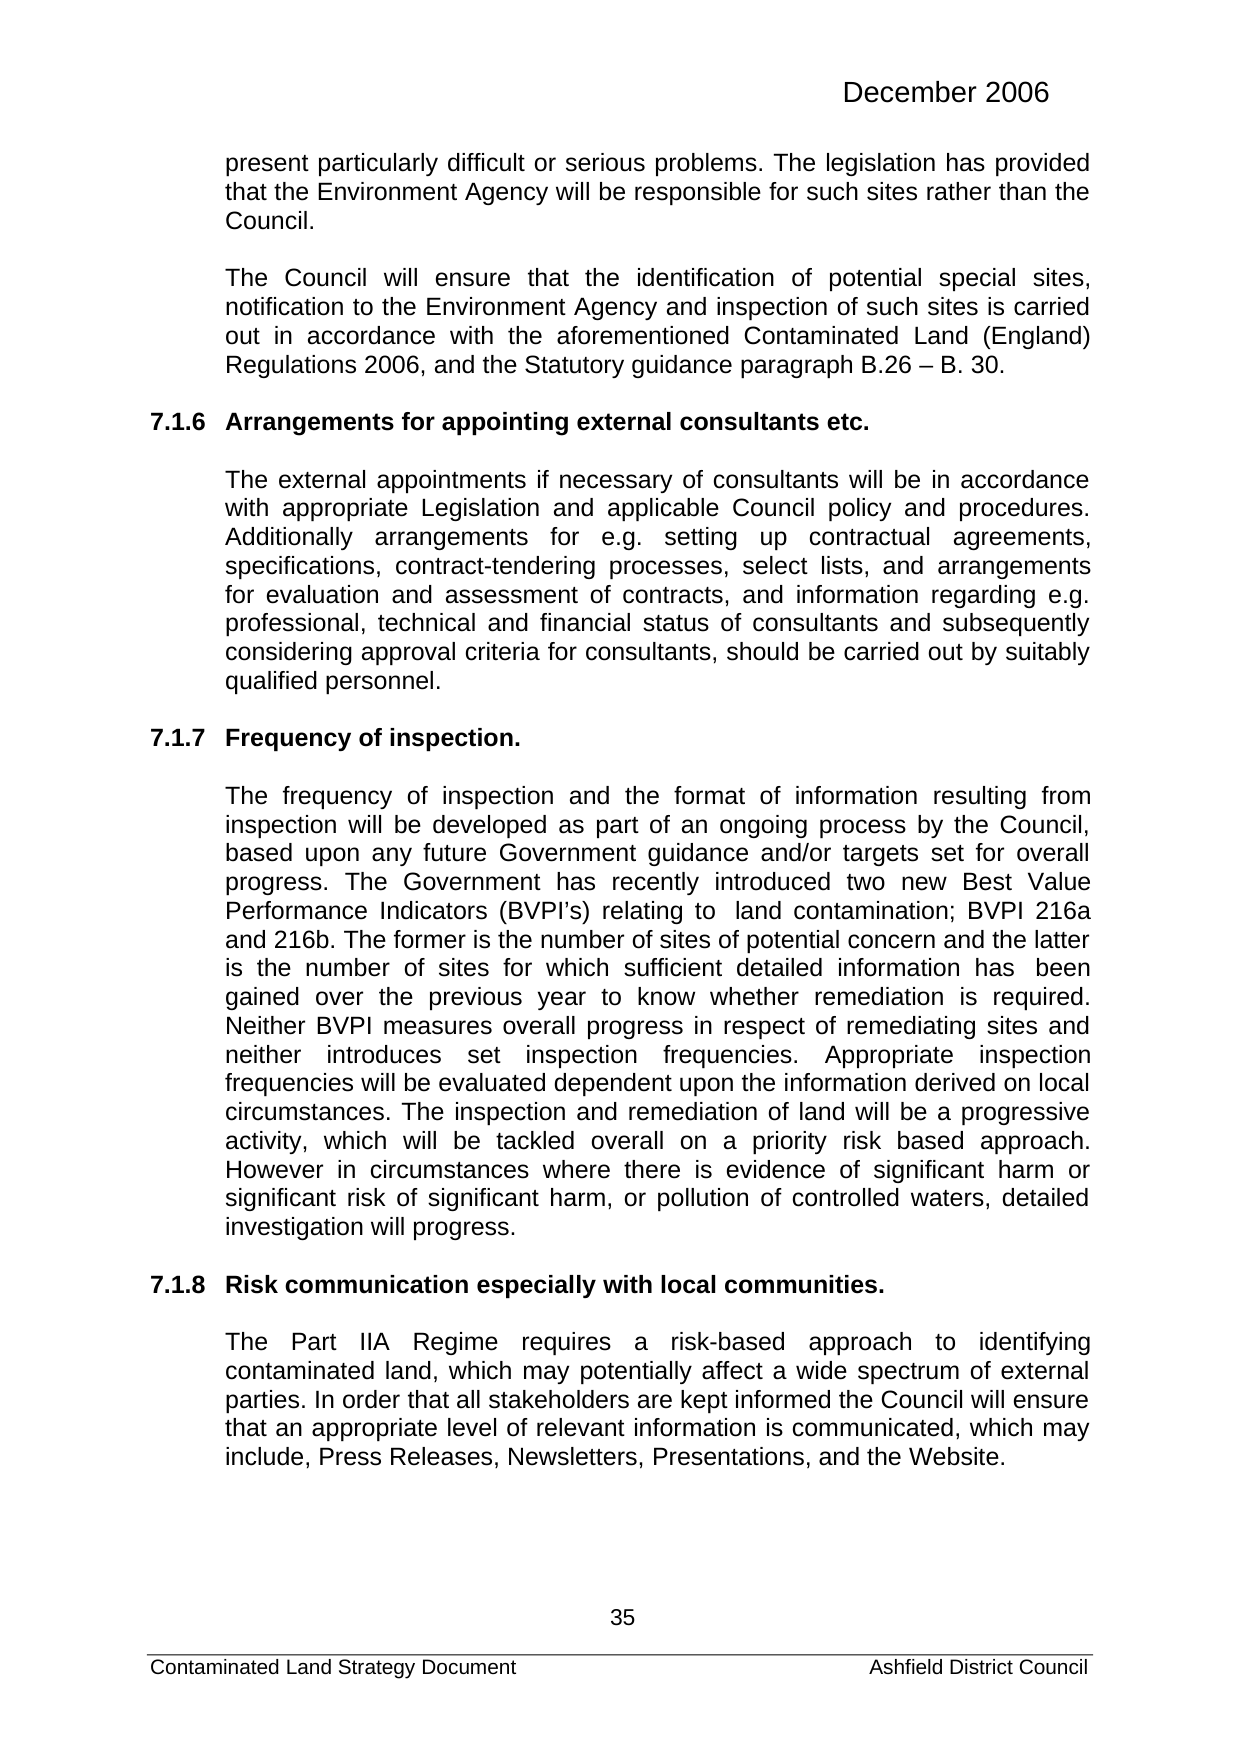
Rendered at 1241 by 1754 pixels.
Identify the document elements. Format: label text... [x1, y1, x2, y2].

text The Council will ensure that the identification of potential special sites, notification to the Environment Agency and inspection of such sites is carried out in accordance with the aforementioned Contaminated Land (England) Regulations 2006, and the Statutory guidance paragraph B.26 – B. 30. [225, 263, 1091, 378]
subtitle Arrangements for appointing external consultants etc. [150, 407, 1103, 436]
subtitle Frequency of inspection. [150, 723, 1103, 752]
subtitle Risk communication especially with local communities. [150, 1270, 1103, 1298]
text The external appointments if necessary of consultants will be in accordance with appropriate Legislation and applicable Council policy and procedures. Additionally arrangements for e.g. setting up contractual agreements, specifications, contract-tendering processes, select lists, and arrangements for evaluation and assessment of contracts, and information regarding e.g. professional, technical and financial status of consultants and subsequently considering approval criteria for consultants, should be carried out by suitably qualified personnel. [225, 465, 1091, 695]
text The frequency of inspection and the format of information resulting from inspection will be developed as part of an ongoing process by the Council, based upon any future Government guidance and/or targets set for overall progress. The Government has recently introduced two new Best Value Performance Indicators (BVPI’s) relating to land contamination; BVPI 216a and 216b. The former is the number of sites of potential concern and the latter is the number of sites for which sufficient detailed information has been gained over the previous year to know whether remediation is required. Neither BVPI measures overall progress in respect of remediating sites and neither introduces set inspection frequencies. Appropriate inspection frequencies will be evaluated dependent upon the information derived on local circumstances. The inspection and remediation of land will be a progressive activity, which will be tackled overall on a priority risk based approach. However in circumstances where there is evidence of significant harm or significant risk of significant harm, or pollution of controlled waters, detailed investigation will progress. [225, 781, 1092, 1241]
text The Part IIA Regime requires a risk-based approach to identifying contaminated land, which may potentially affect a wide spectrum of external parties. In order that all stakeholders are kept informed the Council will ensure that an appropriate level of relevant information is communicated, which may include, Press Releases, Newsletters, Presentations, and the Website. [225, 1327, 1092, 1471]
text present particularly difficult or serious problems. The legislation has provided that the Environment Agency will be responsible for such sites rather than the Council. [225, 148, 1091, 234]
